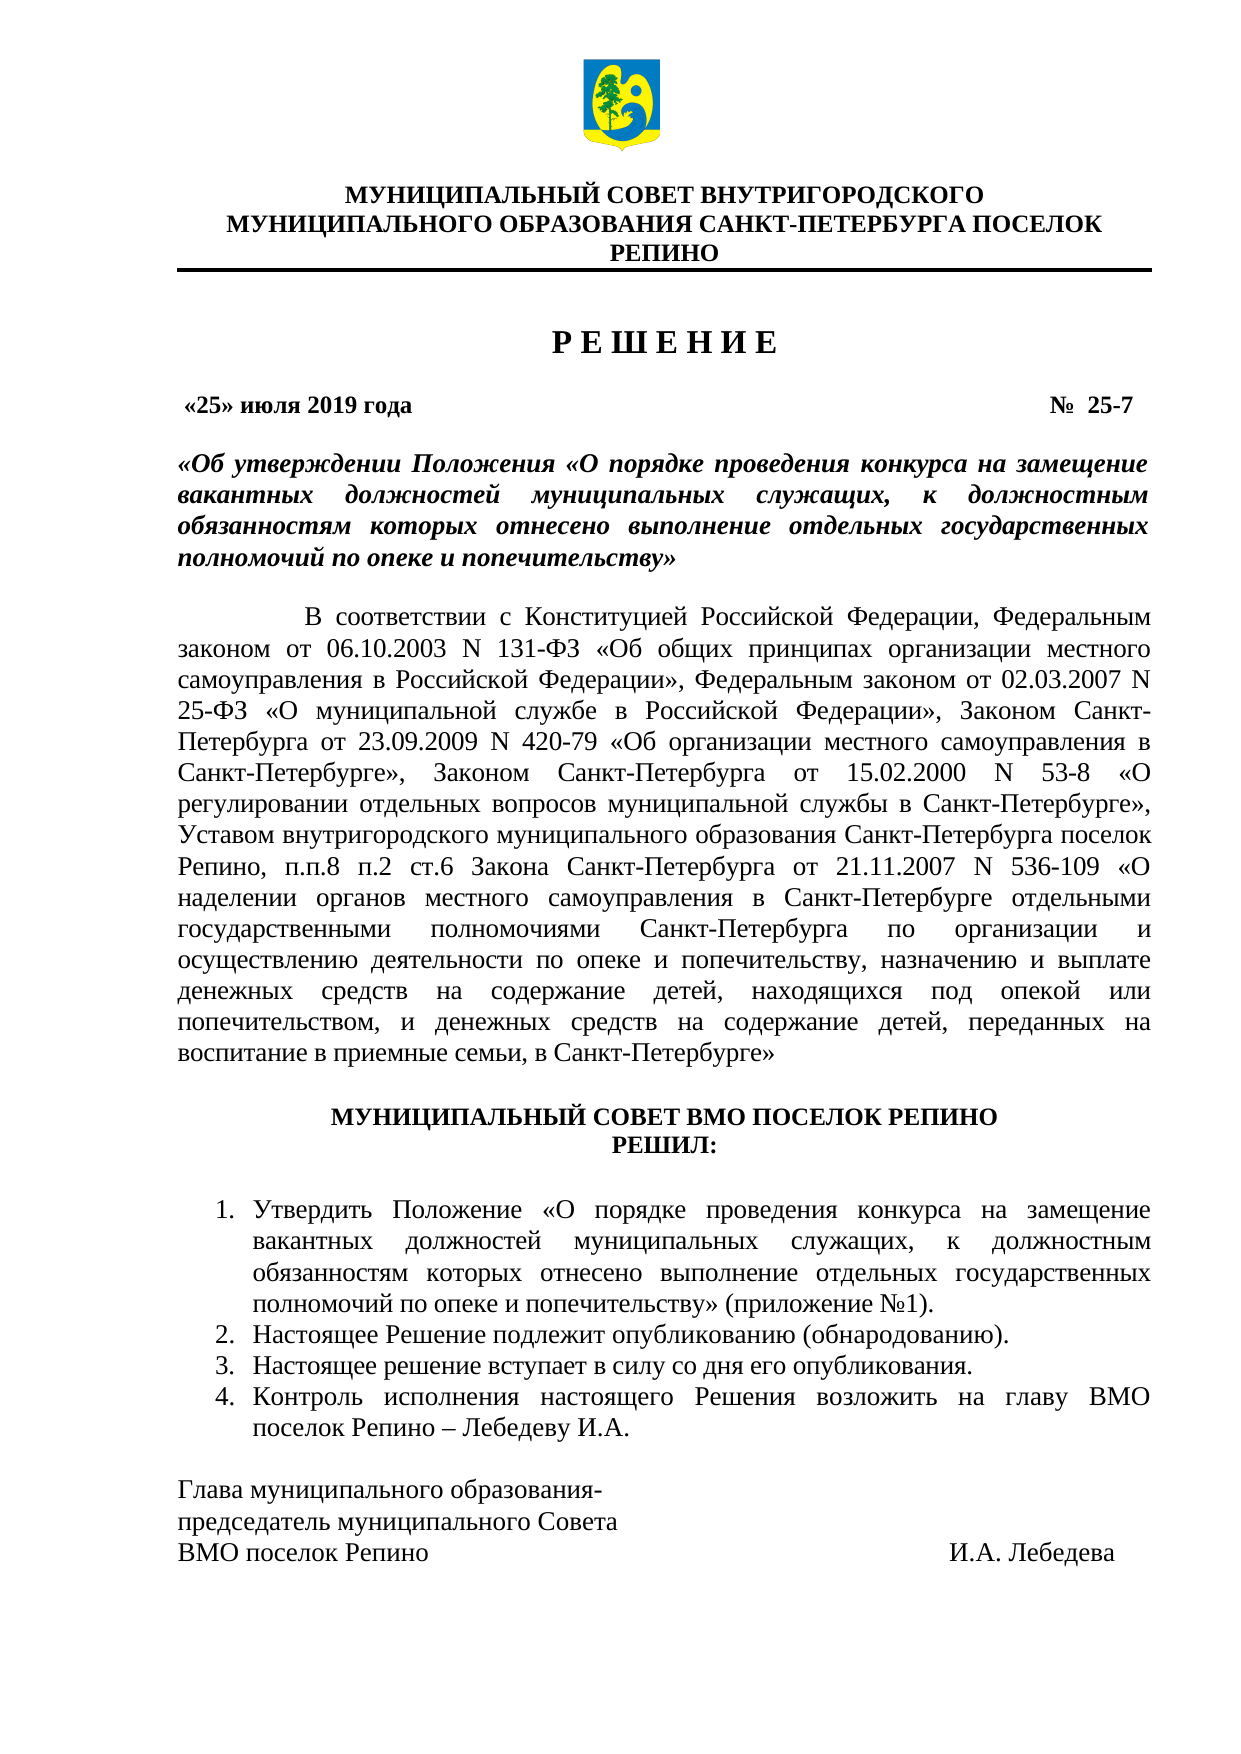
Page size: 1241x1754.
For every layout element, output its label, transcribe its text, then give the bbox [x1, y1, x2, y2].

text МУНИЦИПАЛЬНЫЙ СОВЕТ ВМО ПОСЕЛОК РЕПИНО [177, 1102, 1152, 1131]
subtitle председатель муниципального Совета [177, 1505, 1152, 1536]
list Контроль исполнения настоящего Решения возложить на главу ВМО поселок Репино – Лебедеву И.А. [215, 1380, 1152, 1442]
text «25» июля 2019 года № 25-7 [177, 390, 1152, 418]
text ВМО поселок Репино И.А. Лебедева [177, 1536, 1152, 1567]
subtitle Глава муниципального образования- [177, 1474, 1152, 1505]
title Настоящее решение вступает в силу со дня его опубликования. [215, 1349, 1152, 1380]
text «Об утверждении Положения «О порядке проведения конкурса на замещение вакантных должностей муниципальных служащих, к должностным обязанностям которых отнесено выполнение отдельных государственных полномочий по опеке и попечительству» [177, 447, 1152, 572]
subtitle МУНИЦИПАЛЬНОГО ОБРАЗОВАНИЯ САНКТ-ПЕТЕРБУРГА ПОСЕЛОК РЕПИНО [177, 209, 1152, 268]
list Настоящее Решение подлежит опубликованию (обнародованию). [215, 1318, 1152, 1349]
subtitle Р Е Ш Е Н И Е [177, 323, 1152, 361]
text РЕШИЛ: [177, 1131, 1152, 1159]
list Утвердить Положение «О порядке проведения конкурса на замещение вакантных должностей муниципальных служащих, к должностным обязанностям которых отнесено выполнение отдельных государственных полномочий по опеке и попечительству» (приложение №1). [215, 1193, 1152, 1318]
text В соответствии с Конституцией Российской Федерации, Федеральным законом от 06.10.2003 N 131-ФЗ «Об общих принципах организации местного самоуправления в Российской Федерации», Федеральным законом от 02.03.2007 N 25-ФЗ «О муниципальной службе в Российской Федерации», Законом Санкт-Петербурга от 23.09.2009 N 420-79 «Об организации местного самоуправления в Санкт-Петербурге», Законом Санкт-Петербурга от 15.02.2000 N 53-8 «О регулировании отдельных вопросов муниципальной службы в Санкт-Петербурге», Уставом внутригородского муниципального образования Санкт-Петербурга поселок Репино, п.п.8 п.2 ст.6 Закона Санкт-Петербурга от 21.11.2007 N 536-109 «О наделении органов местного самоуправления в Санкт-Петербурге отдельными государственными полномочиями Санкт-Петербурга по организации и осуществлению деятельности по опеке и попечительству, назначению и выплате денежных средств на содержание детей, находящихся под опекой или попечительством, и денежных средств на содержание детей, переданных на воспитание в приемные семьи, в Санкт-Петербурге» [177, 601, 1152, 1068]
text МУНИЦИПАЛЬНЫЙ СОВЕТ ВНУТРИГОРОДСКОГО [177, 180, 1152, 209]
